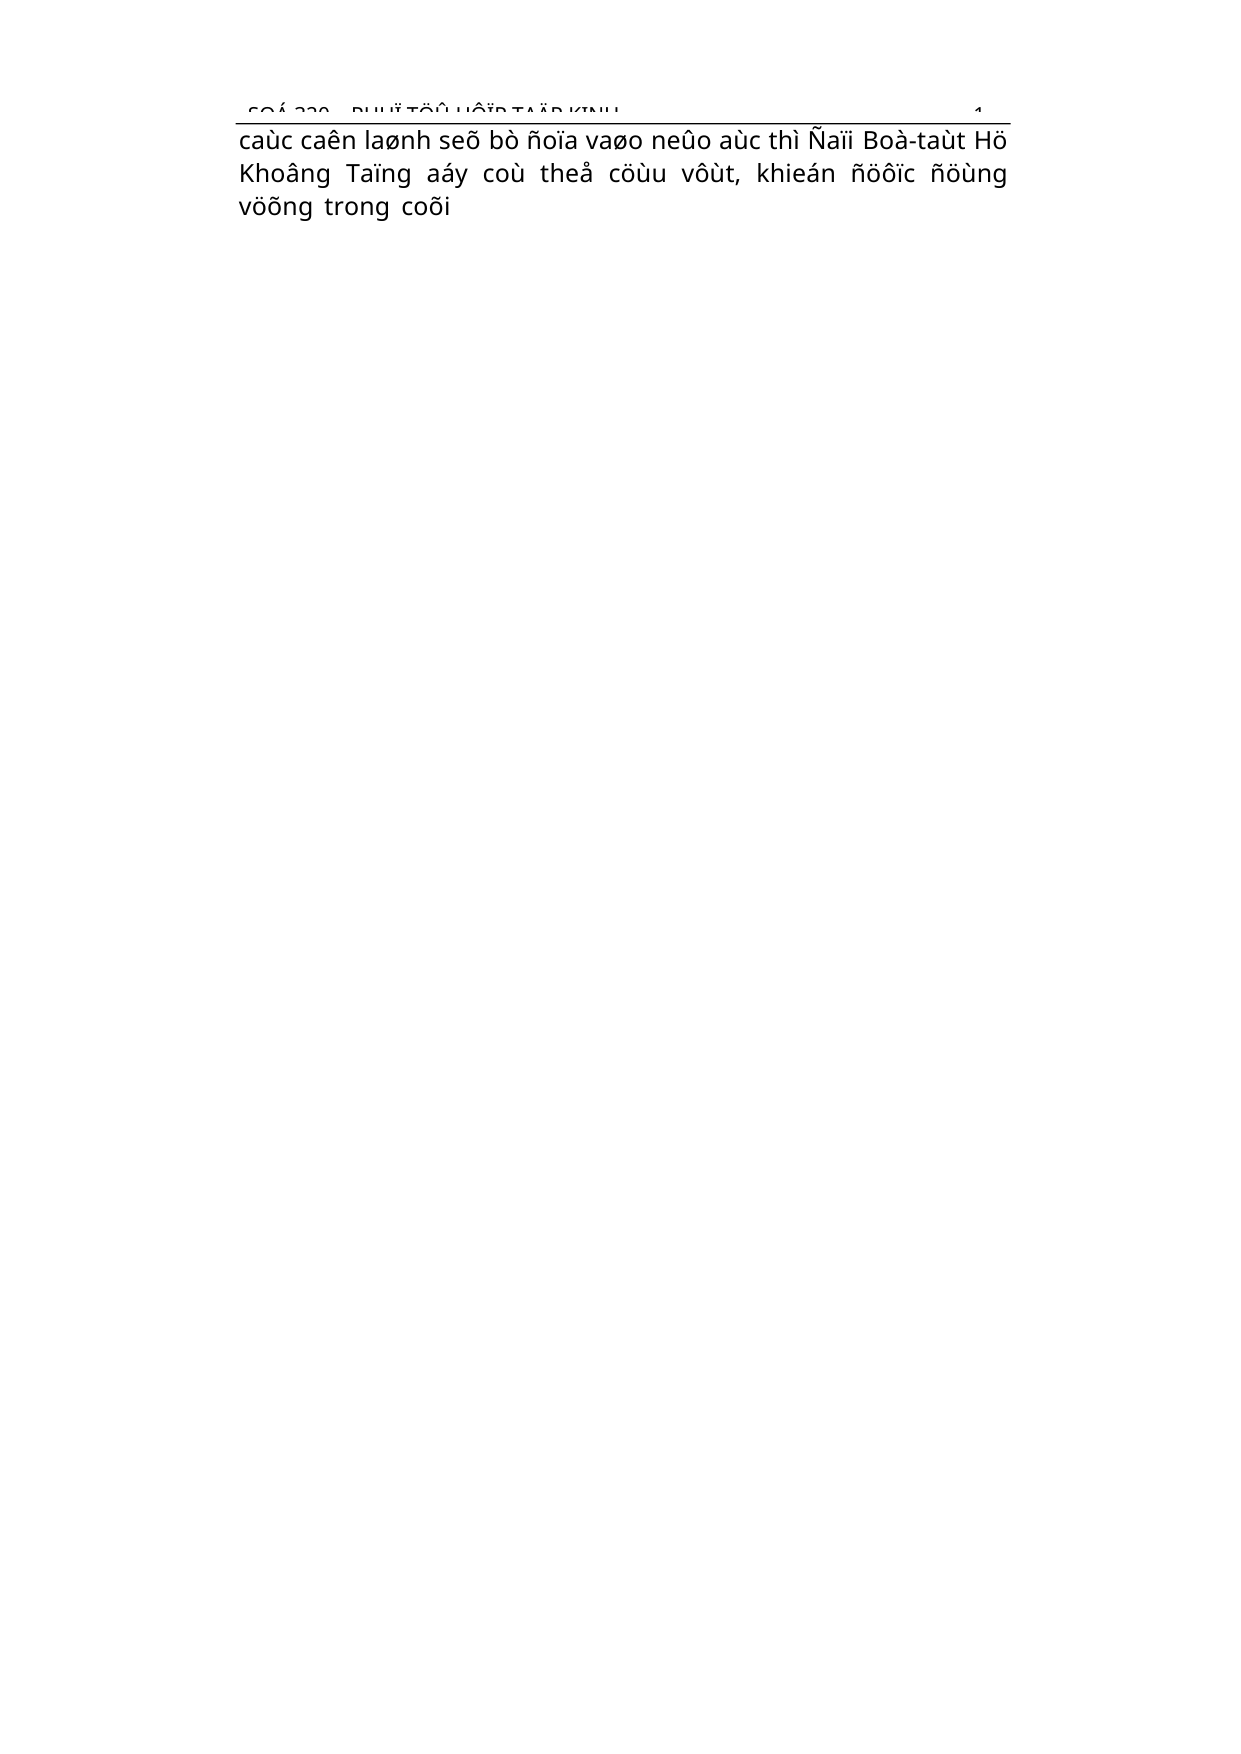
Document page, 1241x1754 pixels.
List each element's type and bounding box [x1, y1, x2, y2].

text [239, 123, 1007, 223]
